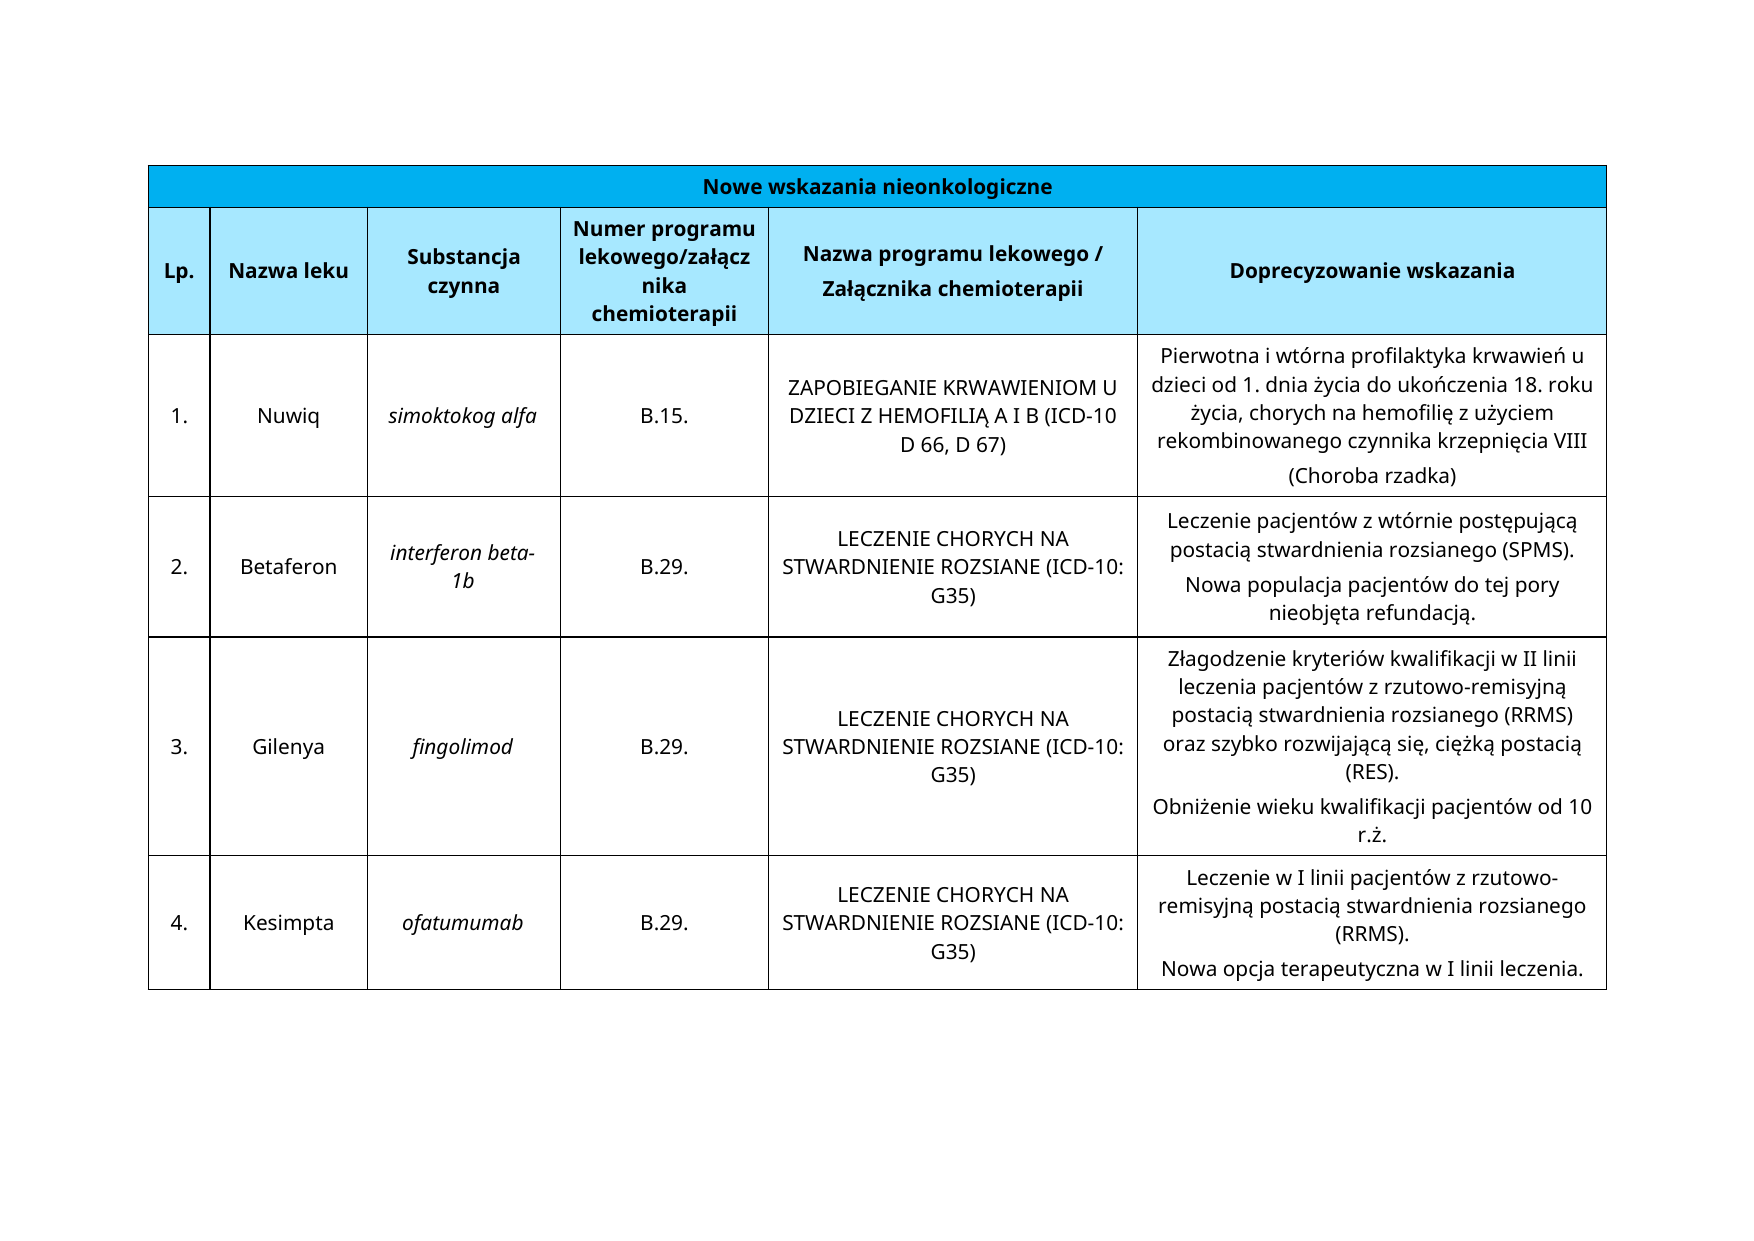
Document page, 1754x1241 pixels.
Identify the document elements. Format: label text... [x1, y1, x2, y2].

table_cell Pierwotna i wtórna profilaktyka krwawień u dzieci od 1. dnia życia do ukończenia 18. roku życia, chorych na hemofilię z użyciem rekombinowanego czynnika krzepnięcia VIII (Choroba rzadka) [1138, 335, 1606, 496]
table_cell Doprecyzowanie wskazania [1138, 208, 1606, 334]
table_cell 4. [149, 856, 209, 989]
table_cell Leczenie w I linii pacjentów z rzutowo-remisyjną postacią stwardnienia rozsianego (RRMS). Nowa opcja terapeutyczna w I linii leczenia. [1138, 856, 1606, 989]
table_cell interferon beta-1b [368, 497, 560, 636]
table_cell simoktokog alfa [368, 335, 560, 496]
table_cell B.15. [561, 335, 768, 496]
table_cell fingolimod [368, 638, 560, 855]
table_cell B.29. [561, 638, 768, 855]
table_cell B.29. [561, 497, 768, 636]
table_header Nowe wskazania nieonkologiczne [149, 166, 1606, 207]
table_cell Kesimpta [211, 856, 367, 989]
table_cell Złagodzenie kryteriów kwalifikacji w II linii leczenia pacjentów z rzutowo-remisyjną postacią stwardnienia rozsianego (RRMS) oraz szybko rozwijającą się, ciężką postacią (RES). Obniżenie wieku kwalifikacji pacjentów od 10 r.ż. [1138, 638, 1606, 855]
table_cell Nazwa leku [211, 208, 367, 334]
table_cell Substancja czynna [368, 208, 560, 334]
table_cell ZAPOBIEGANIE KRWAWIENIOM U DZIECI Z HEMOFILIĄ A I B (ICD-10 D 66, D 67) [769, 335, 1137, 496]
table_cell Nuwiq [211, 335, 367, 496]
table_cell LECZENIE CHORYCH NA STWARDNIENIE ROZSIANE (ICD-10: G35) [769, 497, 1137, 636]
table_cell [769, 856, 1137, 989]
table_cell Numer programu lekowego/załącznika chemioterapii [561, 208, 768, 334]
table_cell LECZENIE CHORYCH NA STWARDNIENIE ROZSIANE (ICD-10: G35) [769, 638, 1137, 855]
table_cell 3. [149, 638, 209, 855]
table_cell 1. [149, 335, 209, 496]
table_cell Lp. [149, 208, 209, 334]
table_cell B.29. [561, 856, 768, 989]
table_cell Nazwa programu lekowego / Załącznika chemioterapii [769, 208, 1137, 334]
table_cell Leczenie pacjentów z wtórnie postępującą postacią stwardnienia rozsianego (SPMS). Nowa populacja pacjentów do tej pory nieobjęta refundacją. [1138, 497, 1606, 636]
table_cell Betaferon [211, 497, 367, 636]
table_cell 2. [149, 497, 209, 636]
table_cell Gilenya [211, 638, 367, 855]
table_cell ofatumumab [368, 856, 560, 989]
